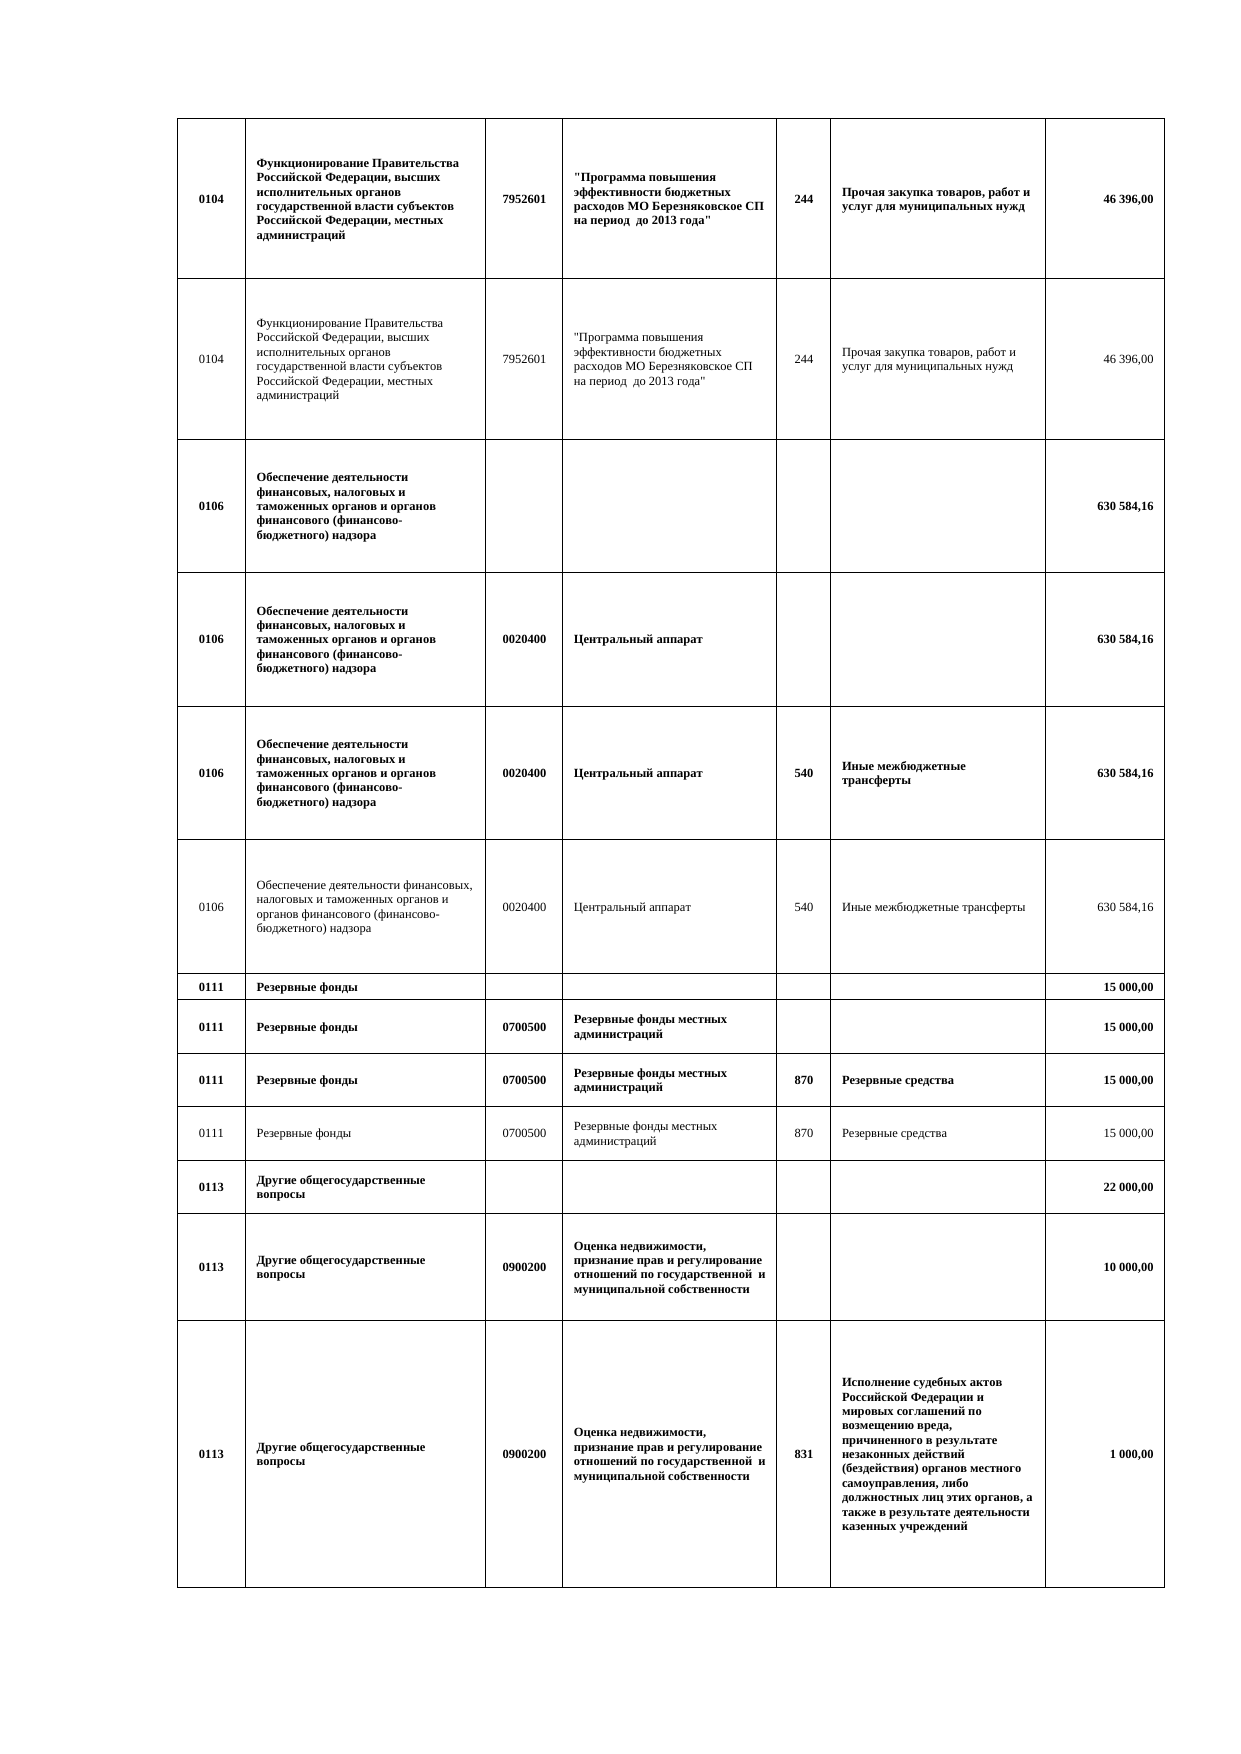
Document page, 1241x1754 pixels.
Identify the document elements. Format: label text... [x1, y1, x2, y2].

table_cell 0111 [178, 1054, 245, 1106]
table_cell [831, 1161, 1045, 1213]
table_cell Центральный аппарат [563, 840, 776, 973]
table_cell 46 396,00 [1046, 119, 1164, 278]
table_cell 870 [777, 1107, 830, 1160]
table_cell 0106 [178, 440, 245, 572]
table_cell 0700500 [486, 1107, 562, 1160]
table_cell Резервные фонды [246, 1000, 485, 1053]
table_cell 15 000,00 [1046, 974, 1164, 999]
table_cell Резервные фонды [246, 1107, 485, 1160]
table_cell Резервные фонды местных администраций [563, 1000, 776, 1053]
table_cell 0700500 [486, 1054, 562, 1106]
table_cell 15 000,00 [1046, 1054, 1164, 1106]
table_cell 630 584,16 [1046, 440, 1164, 572]
table_cell 15 000,00 [1046, 1000, 1164, 1053]
table_cell 831 [777, 1321, 830, 1587]
table_cell [563, 974, 776, 999]
table_cell 10 000,00 [1046, 1214, 1164, 1320]
table_cell 0113 [178, 1214, 245, 1320]
table_cell 22 000,00 [1046, 1161, 1164, 1213]
table_cell 0020400 [486, 840, 562, 973]
table_cell 0106 [178, 573, 245, 706]
table_cell 244 [777, 119, 830, 278]
table_cell [486, 974, 562, 999]
table_cell Прочая закупка товаров, работ и услуг для муниципальных нужд [831, 279, 1045, 438]
table_cell Прочая закупка товаров, работ и услуг для муниципальных нужд [831, 119, 1045, 278]
table_cell 630 584,16 [1046, 573, 1164, 706]
table_cell 540 [777, 707, 830, 839]
table_cell 46 396,00 [1046, 279, 1164, 438]
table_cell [246, 1321, 485, 1587]
table_cell 0106 [178, 840, 245, 973]
table_cell [831, 1000, 1045, 1053]
table_cell 1 000,00 [1046, 1321, 1164, 1587]
table_cell [831, 573, 1045, 706]
table_cell [563, 1161, 776, 1213]
table_cell Оценка недвижимости, признание прав и регулирование отношений по государственной и муниципальной собственности [563, 1214, 776, 1320]
table_cell 630 584,16 [1046, 707, 1164, 839]
table_cell [777, 1000, 830, 1053]
table_cell 0104 [178, 279, 245, 438]
table_cell 0700500 [486, 1000, 562, 1053]
table_cell 540 [777, 840, 830, 973]
table_cell 244 [777, 279, 830, 438]
table_cell Обеспечение деятельности финансовых, налоговых и таможенных органов и органов финансового (финансово-бюджетного) надзора [246, 840, 485, 973]
table_cell [831, 440, 1045, 572]
table_cell [777, 440, 830, 572]
table_cell [486, 440, 562, 572]
table_cell Обеспечение деятельности финансовых, налоговых и таможенных органов и органов финансового (финансово-бюджетного) надзора [246, 573, 485, 706]
table_cell 630 584,16 [1046, 840, 1164, 973]
table_cell 0113 [178, 1161, 245, 1213]
table_cell Резервные средства [831, 1107, 1045, 1160]
table_cell 0900200 [486, 1321, 562, 1587]
table_cell "Программа повышения эффективности бюджетных расходов МО Березняковское СП на период до 2013 года" [563, 279, 776, 438]
table_cell Обеспечение деятельности финансовых, налоговых и таможенных органов и органов финансового (финансово-бюджетного) надзора [246, 707, 485, 839]
table_cell 0900200 [486, 1214, 562, 1320]
table_cell Другие общегосударственные вопросы [246, 1161, 485, 1213]
table_cell [777, 1214, 830, 1320]
table_cell 0113 [178, 1321, 245, 1587]
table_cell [246, 119, 485, 278]
table_cell 0111 [178, 974, 245, 999]
table_cell Обеспечение деятельности финансовых, налоговых и таможенных органов и органов финансового (финансово-бюджетного) надзора [246, 440, 485, 572]
table_cell 0106 [178, 707, 245, 839]
table_cell 0020400 [486, 707, 562, 839]
table_cell Резервные фонды местных администраций [563, 1054, 776, 1106]
table_cell Иные межбюджетные трансферты [831, 840, 1045, 973]
table_cell Другие общегосударственные вопросы [246, 1214, 485, 1320]
table_cell 7952601 [486, 279, 562, 438]
table_cell [563, 440, 776, 572]
table_cell Резервные средства [831, 1054, 1045, 1106]
table_cell [831, 1214, 1045, 1320]
table_cell [777, 1161, 830, 1213]
table_cell Центральный аппарат [563, 573, 776, 706]
table_cell [777, 573, 830, 706]
table_cell [486, 1161, 562, 1213]
table_cell 15 000,00 [1046, 1107, 1164, 1160]
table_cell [563, 1321, 776, 1587]
table_cell 0111 [178, 1107, 245, 1160]
table_cell 0020400 [486, 573, 562, 706]
table_cell Резервные фонды местных администраций [563, 1107, 776, 1160]
table_cell 0111 [178, 1000, 245, 1053]
table_cell 870 [777, 1054, 830, 1106]
table_cell Резервные фонды [246, 1054, 485, 1106]
table_cell [777, 974, 830, 999]
table_cell 0104 [178, 119, 245, 278]
table_cell Центральный аппарат [563, 707, 776, 839]
table_cell Иные межбюджетные трансферты [831, 707, 1045, 839]
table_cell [563, 119, 776, 278]
table_cell [831, 974, 1045, 999]
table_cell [831, 1321, 1045, 1587]
table_cell 7952601 [486, 119, 562, 278]
table_cell Резервные фонды [246, 974, 485, 999]
